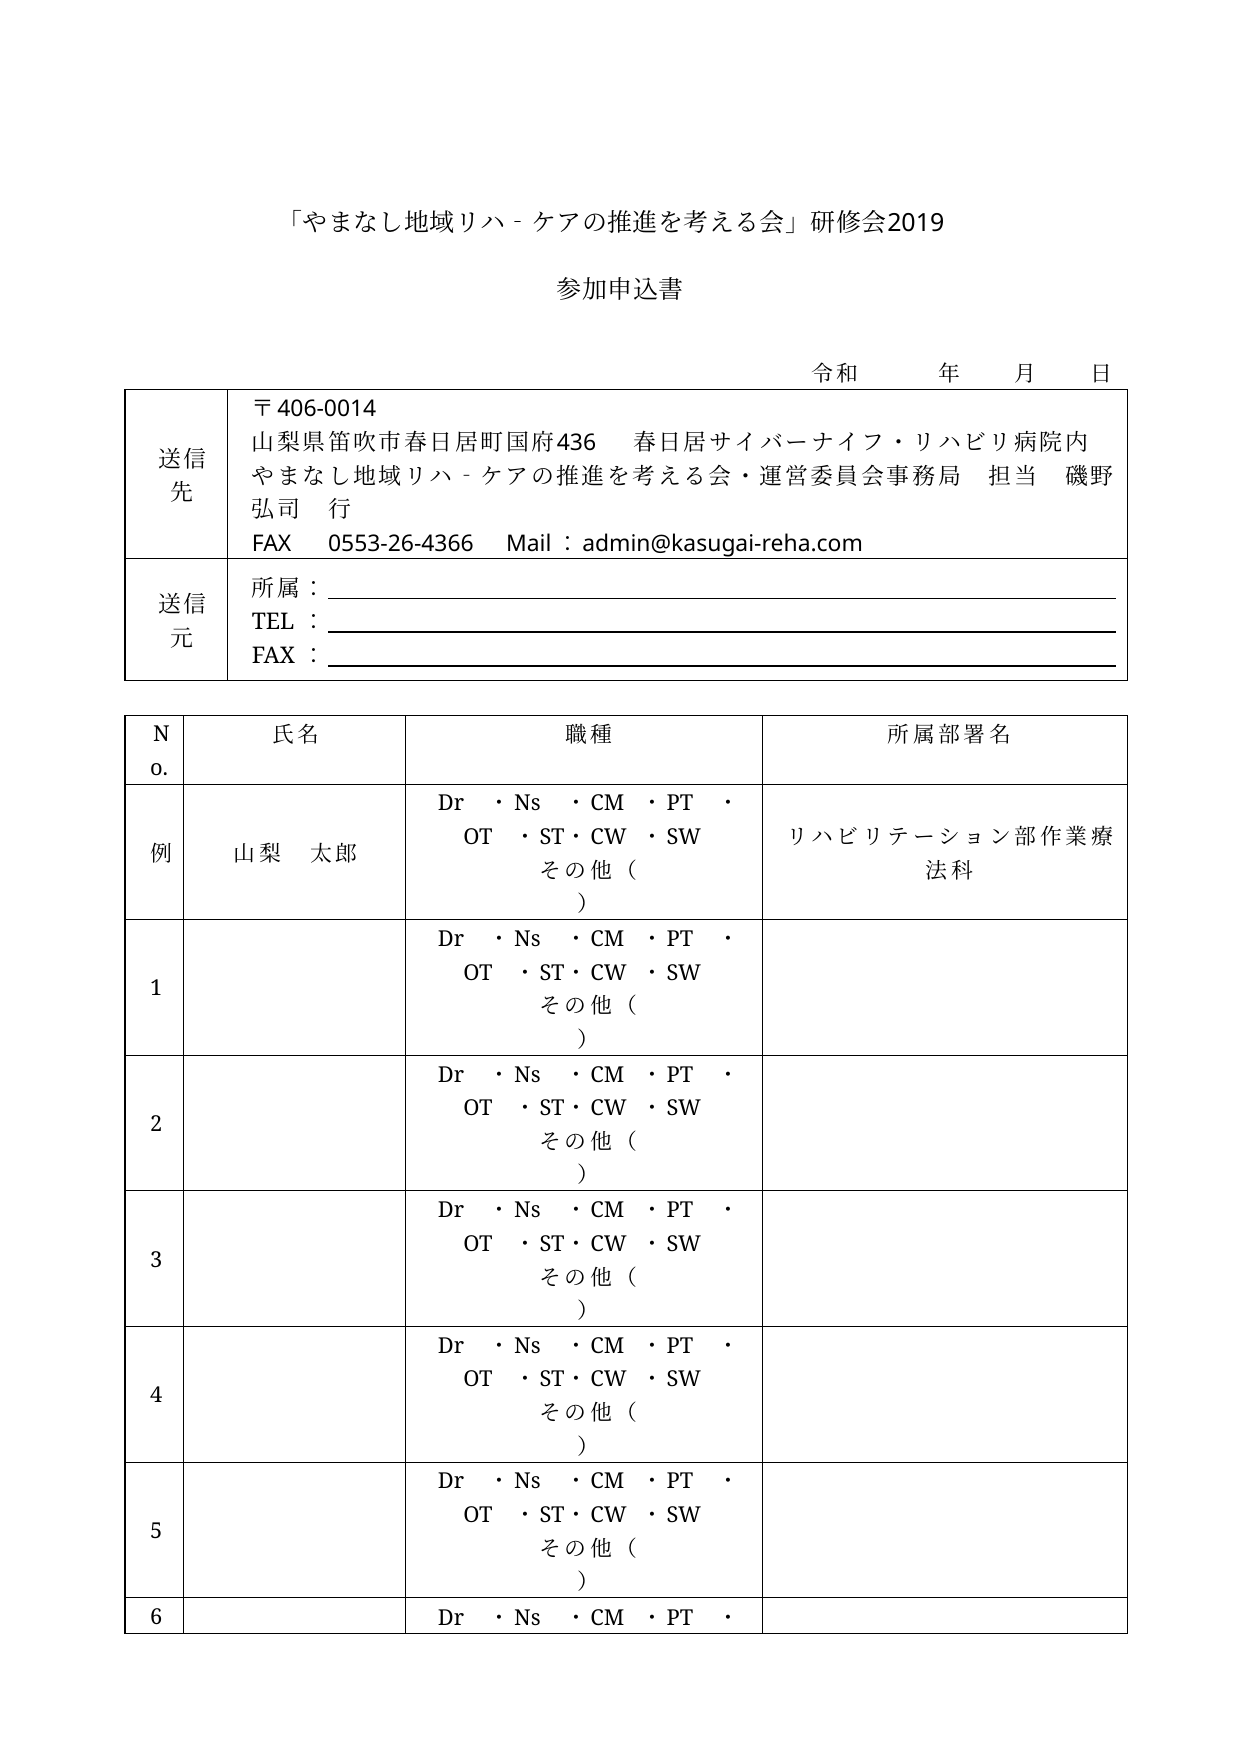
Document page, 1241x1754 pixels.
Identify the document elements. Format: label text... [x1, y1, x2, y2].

table_cell [184, 920, 405, 1055]
table_cell 送信元 [126, 559, 227, 680]
table_cell [763, 1056, 1127, 1190]
table_cell Dr・Ns・CM・PT・OT・ST・CW・SW その他（ ） [406, 1327, 762, 1462]
table_cell [184, 1327, 405, 1462]
table_cell [184, 1463, 405, 1597]
table_cell [184, 1191, 405, 1326]
table_cell [763, 1598, 1127, 1633]
table_cell Dr・Ns・CM・PT・OT・ST・CW・SW その他（ ） [406, 1463, 762, 1597]
table_cell [763, 920, 1127, 1055]
table_cell 例 [126, 785, 183, 919]
table_header 氏名 [184, 716, 405, 783]
table_cell 山梨 太郎 [184, 785, 405, 919]
table_cell Dr・Ns・CM・PT・OT・ST・CW・SW その他（ ） [406, 1191, 762, 1326]
table_cell リハビリテーション部作業療法科 [763, 785, 1127, 919]
table_cell 所属： TEL： FAX： [228, 559, 1127, 680]
table_header 職種 [406, 716, 762, 783]
table_cell [763, 1191, 1127, 1326]
table_cell Dr・Ns・CM・PT・OT・ST・CW・SW その他（ ） [406, 920, 762, 1055]
table_cell 6 [126, 1598, 183, 1633]
table_cell [763, 1463, 1127, 1597]
text 令和 年 月 日 [124, 355, 1116, 389]
table_cell [184, 1598, 405, 1633]
table_cell 1 [126, 920, 183, 1055]
table_cell Dr・Ns・CM・PT・OT・ST・CW・SW その他（ ） [406, 785, 762, 919]
table_header 所属部署名 [763, 716, 1127, 783]
table_cell Dr・Ns・CM・PT・OT・ST・CW・SW その他（ ） [406, 1056, 762, 1190]
text 「やまなし地域リハ‐ケアの推進を考える会」研修会2019 [124, 187, 1116, 254]
table_cell 5 [126, 1463, 183, 1597]
table_header 〒406-0014 山梨県笛吹市春日居町国府436 春日居サイバーナイフ・リハビリ病院内 やまなし地域リハ‐ケアの推進を考える会・運営委員会事務局 担当 磯野弘司 行 FAX 0553-26-4366 Mail：admin@kasugai-reha.com [228, 390, 1127, 558]
text 参加申込書 [124, 254, 1116, 322]
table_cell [406, 1598, 762, 1633]
table_header No. [126, 716, 183, 783]
table_cell [184, 1056, 405, 1190]
table_cell 3 [126, 1191, 183, 1326]
table_cell 4 [126, 1327, 183, 1462]
table_cell [763, 1327, 1127, 1462]
table_header 送信先 [126, 390, 227, 558]
table_cell 2 [126, 1056, 183, 1190]
